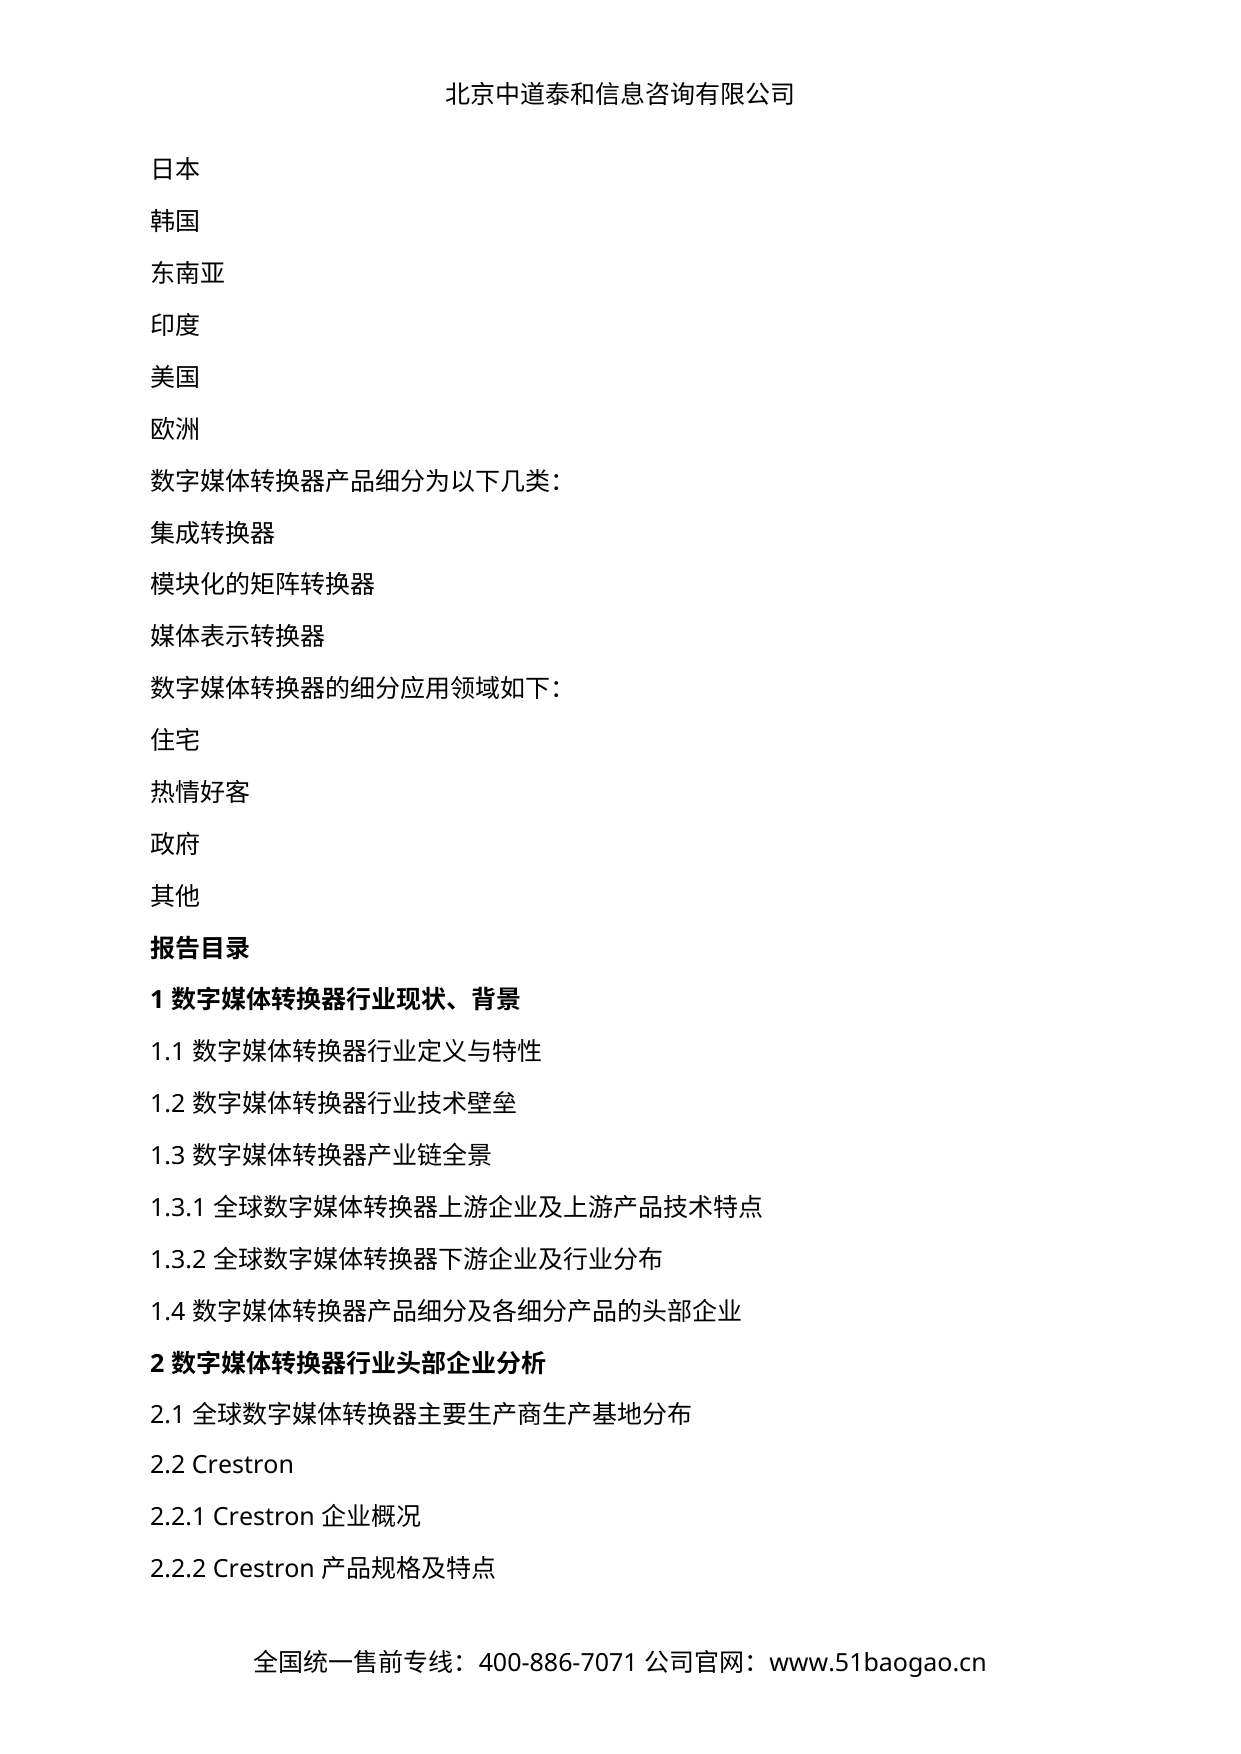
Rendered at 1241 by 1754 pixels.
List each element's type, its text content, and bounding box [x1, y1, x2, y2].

text 数字媒体转换器产品细分为以下几类： [150, 461, 1090, 497]
text 1.4 数字媒体转换器产品细分及各细分产品的头部企业 [150, 1291, 1090, 1327]
text 集成转换器 [150, 513, 1090, 549]
text 印度 [150, 306, 1090, 342]
text 2.2 Crestron [150, 1447, 1090, 1481]
text 2 数字媒体转换器行业头部企业分析 [150, 1343, 1090, 1379]
text 政府 [150, 824, 1090, 861]
text 1.3.2 全球数字媒体转换器下游企业及行业分布 [150, 1239, 1090, 1276]
text 数字媒体转换器的细分应用领域如下： [150, 669, 1090, 705]
text 媒体表示转换器 [150, 617, 1090, 653]
text 韩国 [150, 202, 1090, 238]
text 热情好客 [150, 772, 1090, 809]
text 住宅 [150, 721, 1090, 757]
text 2.1 全球数字媒体转换器主要生产商生产基地分布 [150, 1395, 1090, 1431]
text 1.2 数字媒体转换器行业技术壁垒 [150, 1084, 1090, 1120]
text 1.3 数字媒体转换器产业链全景 [150, 1136, 1090, 1172]
text 日本 [150, 150, 1090, 186]
text 1.3.1 全球数字媒体转换器上游企业及上游产品技术特点 [150, 1187, 1090, 1224]
text 1 数字媒体转换器行业现状、背景 [150, 980, 1090, 1016]
text 欧洲 [150, 409, 1090, 446]
text 1.1 数字媒体转换器行业定义与特性 [150, 1032, 1090, 1068]
text 2.2.1 Crestron 企业概况 [150, 1497, 1090, 1533]
text 其他 [150, 876, 1090, 912]
text 美国 [150, 357, 1090, 394]
text 2.2.2 Crestron 产品规格及特点 [150, 1548, 1090, 1585]
text 东南亚 [150, 254, 1090, 290]
text 报告目录 [150, 928, 1090, 964]
text 模块化的矩阵转换器 [150, 565, 1090, 601]
